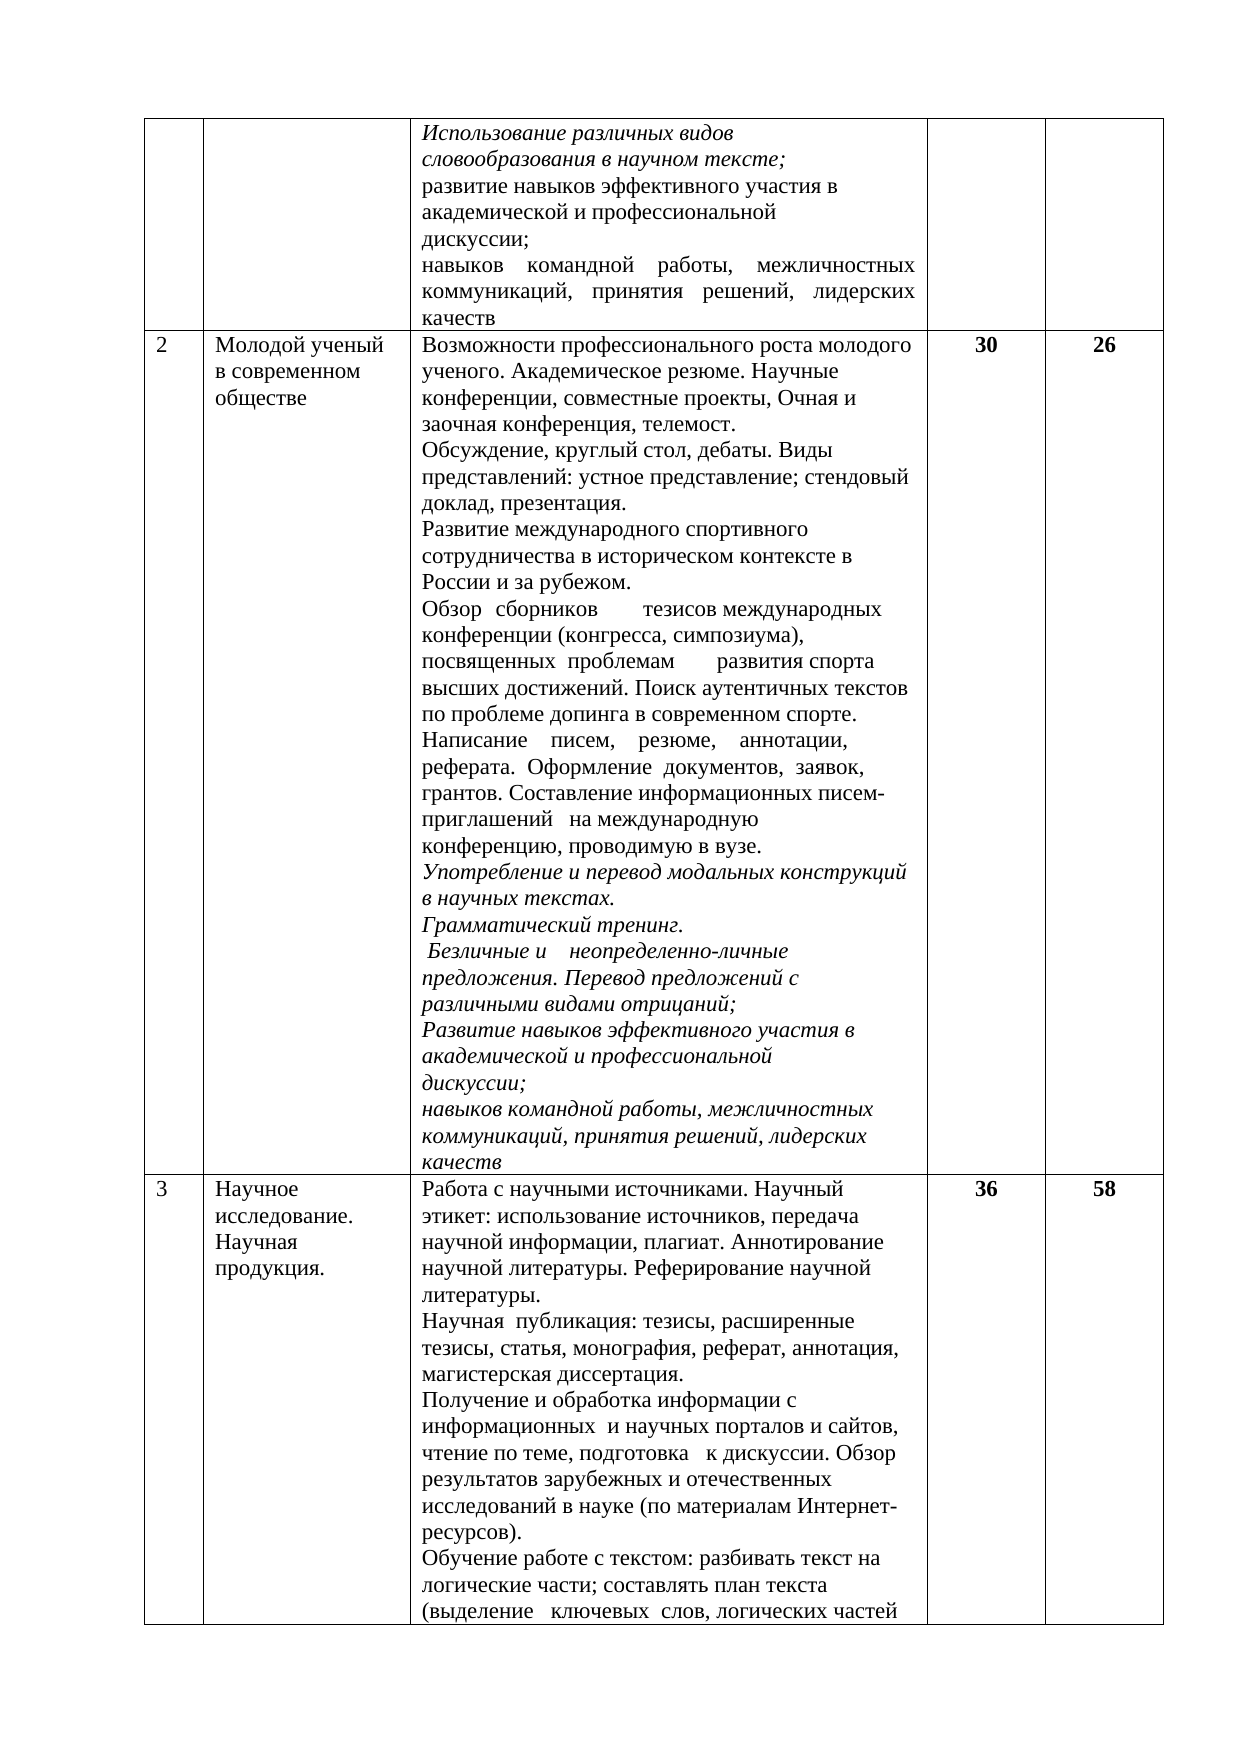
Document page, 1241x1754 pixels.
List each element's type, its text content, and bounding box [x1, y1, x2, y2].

table_cell 24 [1046, 119, 1163, 330]
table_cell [204, 119, 410, 330]
table_cell 1 [145, 119, 203, 330]
table_cell Возможности профессионального роста молодого ученого. Академическое резюме. Научные конференции, совместные проекты, Очная и заочная конференция, телемост. Обсуждение, круглый стол, дебаты. Виды представлений: устное представление; стендовый доклад, презентация. Развитие международного спортивного сотрудничества в историческом контексте в России и за рубежом. Обзор сборников тезисов международных конференции (конгресса, симпозиума), посвященных проблемам развития спорта высших достижений. Поиск аутентичных текстов по проблеме допинга в современном спорте. Написание писем, резюме, аннотации, реферата. Оформление документов, заявок, грантов. Составление информационных писем-приглашений на международную конференцию, проводимую в вузе. Употребление и перевод модальных конструкций в научных текстах. Грамматический тренинг. Безличные и неопределенно-личные предложения. Перевод предложений с различными видами отрицаний; Развитие навыков эффективного участия в академической и профессиональной дискуссии; навыков командной работы, межличностных коммуникаций, принятия решений, лидерских качеств [411, 331, 927, 1174]
table_cell 2 [145, 331, 203, 1174]
table_cell Молодой ученый в современном обществе [204, 331, 410, 1174]
table_cell 30 [928, 331, 1045, 1174]
table_cell 36 [928, 1175, 1045, 1623]
table_cell 22 [928, 119, 1045, 330]
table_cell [411, 1175, 927, 1623]
table_cell 26 [1046, 331, 1163, 1174]
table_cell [204, 1175, 410, 1623]
table_cell 3 [145, 1175, 203, 1623]
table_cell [411, 119, 927, 330]
table_cell 58 [1046, 1175, 1163, 1623]
